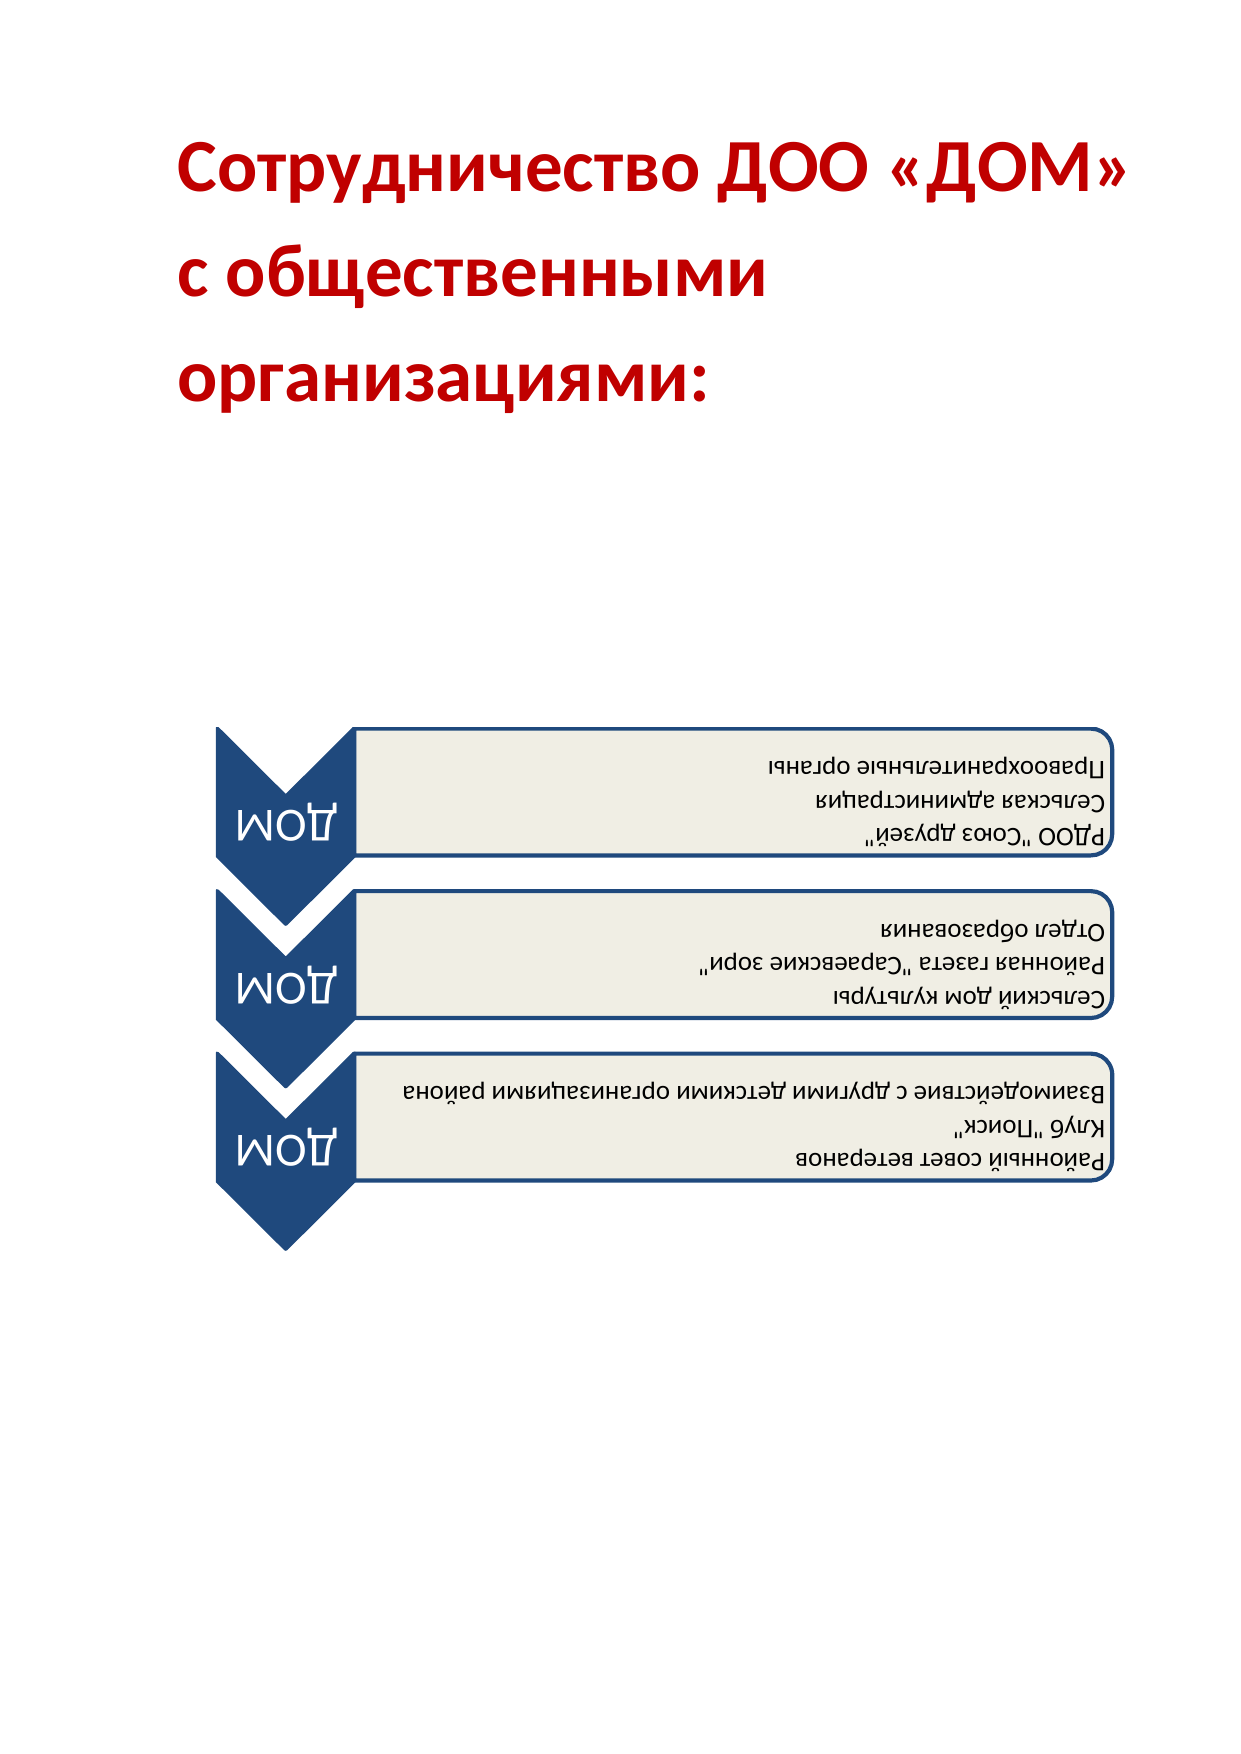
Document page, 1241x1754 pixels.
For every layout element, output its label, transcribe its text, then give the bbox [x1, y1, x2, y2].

text Сотрудничество ДОО «ДОМ» с общественными организациями: [177, 118, 1152, 420]
